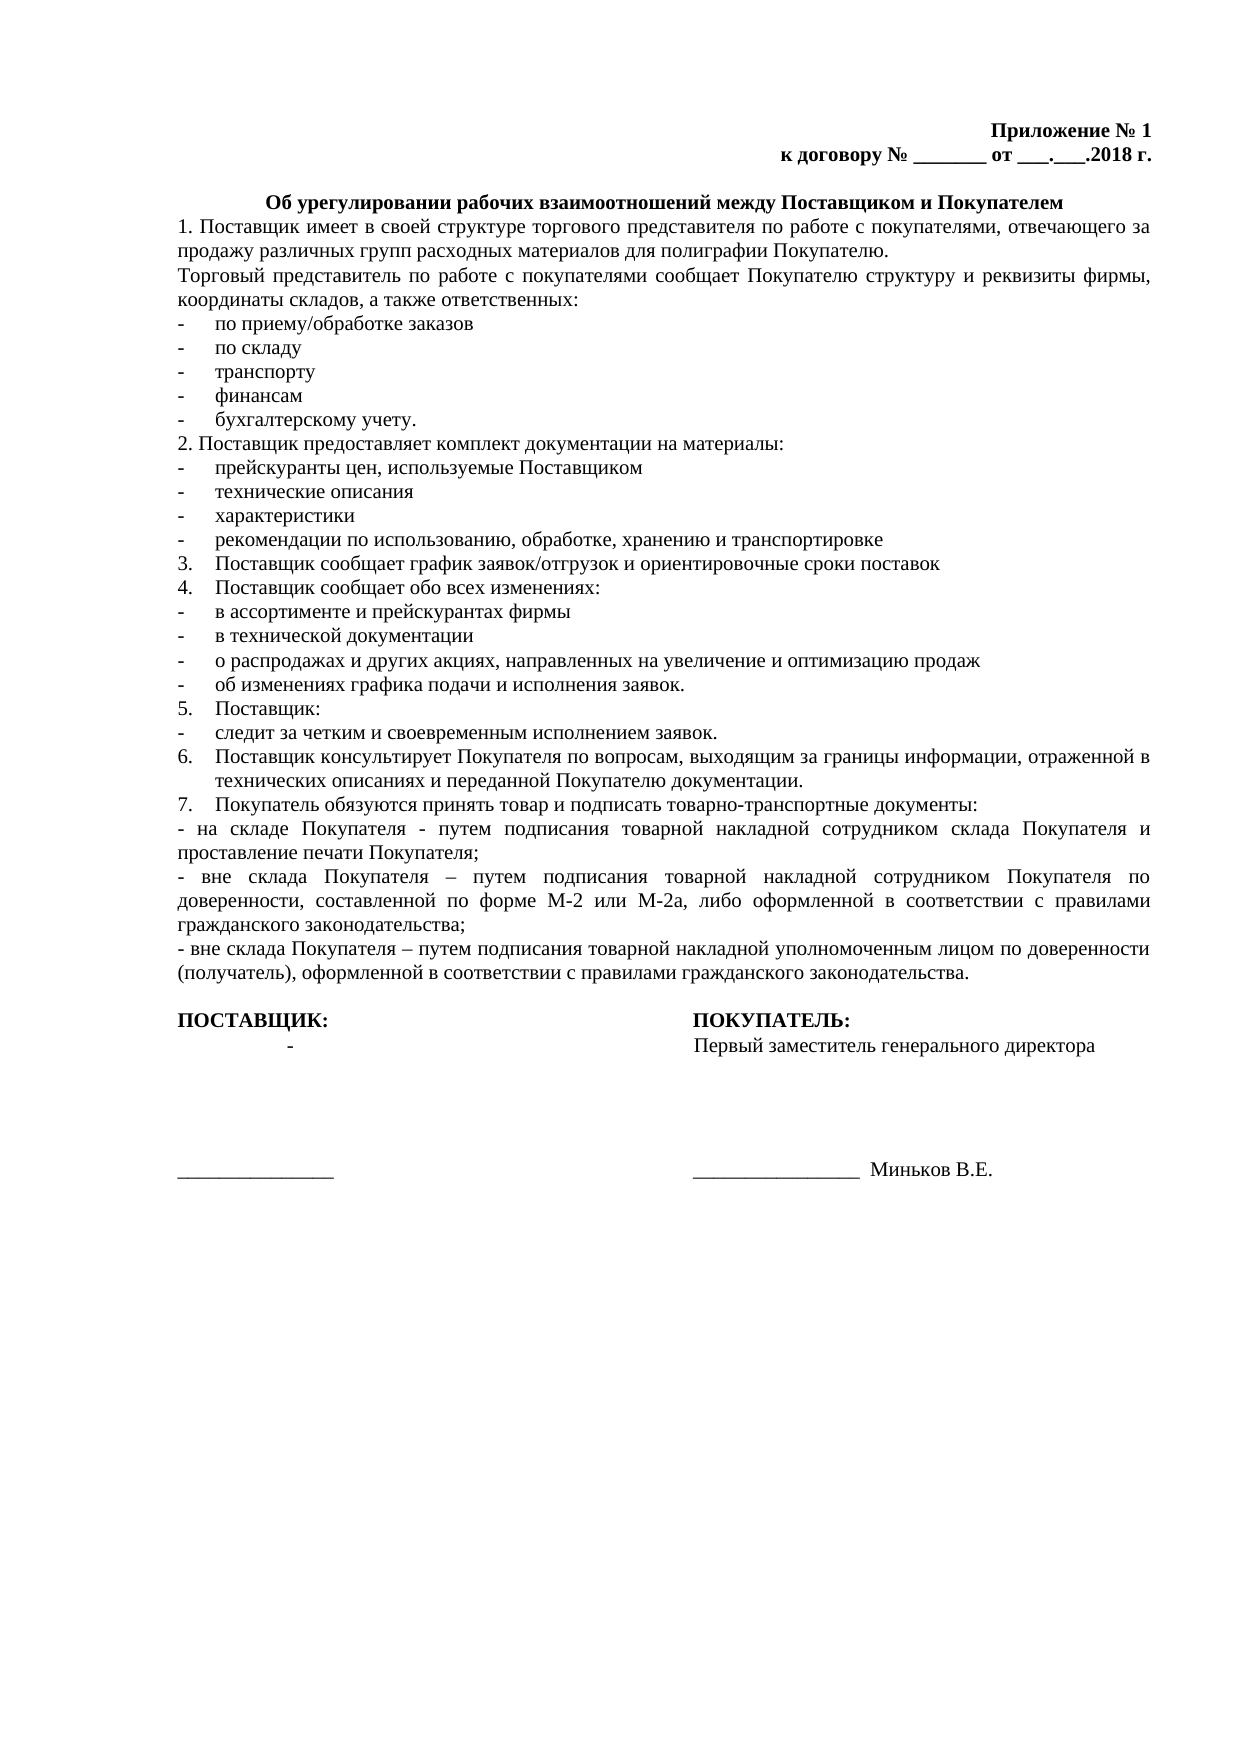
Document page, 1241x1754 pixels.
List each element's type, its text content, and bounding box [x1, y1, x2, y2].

list по приему/обработке заказов [177, 311, 1152, 335]
list Поставщик: [177, 696, 1152, 720]
list Покупатель обязуются принять товар и подписать товарно-транспортные документы: [177, 792, 1152, 816]
list в ассортименте и прейскурантах фирмы [177, 599, 1152, 623]
list о распродажах и других акциях, направленных на увеличение и оптимизацию продаж [177, 647, 1152, 672]
text Торговый представитель по работе с покупателями сообщает Покупателю структуру и реквизиты фирмы, координаты складов, а также ответственных: [177, 262, 1152, 311]
list прейскуранты цен, используемые Поставщиком [177, 455, 1152, 479]
text к договору № _______ от ___.___.2018 г. [177, 142, 1152, 166]
list технические описания [177, 479, 1152, 503]
text - Первый заместитель генерального директора [177, 1032, 1152, 1057]
text Об урегулировании рабочих взаимоотношений между Поставщиком и Покупателем [177, 190, 1152, 214]
list характеристики [177, 503, 1152, 527]
list Поставщик консультирует Покупателя по вопросам, выходящим за границы информации, отраженной в технических описаниях и переданной Покупателю документации. [177, 744, 1152, 792]
text 1. Поставщик имеет в своей структуре торгового представителя по работе с покупателями, отвечающего за продажу различных групп расходных материалов для полиграфии Покупателю. [177, 214, 1152, 262]
list рекомендации по использованию, обработке, хранению и транспортировке [177, 527, 1152, 551]
text - вне склада Покупателя – путем подписания товарной накладной сотрудником Покупателя по доверенности, составленной по форме М-2 или М-2а, либо оформленной в соответствии с правилами гражданского законодательства; [177, 864, 1152, 936]
list бухгалтерскому учету. [177, 407, 1152, 431]
text - вне склада Покупателя – путем подписания товарной накладной уполномоченным лицом по доверенности (получатель), оформленной в соответствии с правилами гражданского законодательства. [177, 936, 1152, 984]
list в технической документации [177, 623, 1152, 647]
list Поставщик сообщает обо всех изменениях: [177, 575, 1152, 599]
list по складу [177, 335, 1152, 359]
text - на складе Покупателя - путем подписания товарной накладной сотрудником склада Покупателя и проставление печати Покупателя; [177, 816, 1152, 864]
text _______________ ________________ Миньков В.Е. [177, 1157, 1152, 1181]
list следит за четким и своевременным исполнением заявок. [177, 720, 1152, 744]
list Поставщик сообщает график заявок/отгрузок и ориентировочные сроки поставок [177, 551, 1152, 575]
list транспорту [177, 359, 1152, 383]
text 2. Поставщик предоставляет комплект документации на материалы: [177, 431, 1152, 455]
text ПОСТАВЩИК: ПОКУПАТЕЛЬ: [177, 1008, 1152, 1032]
list об изменениях графика подачи и исполнения заявок. [177, 672, 1152, 696]
text Приложение № 1 [177, 118, 1152, 142]
list финансам [177, 383, 1152, 407]
